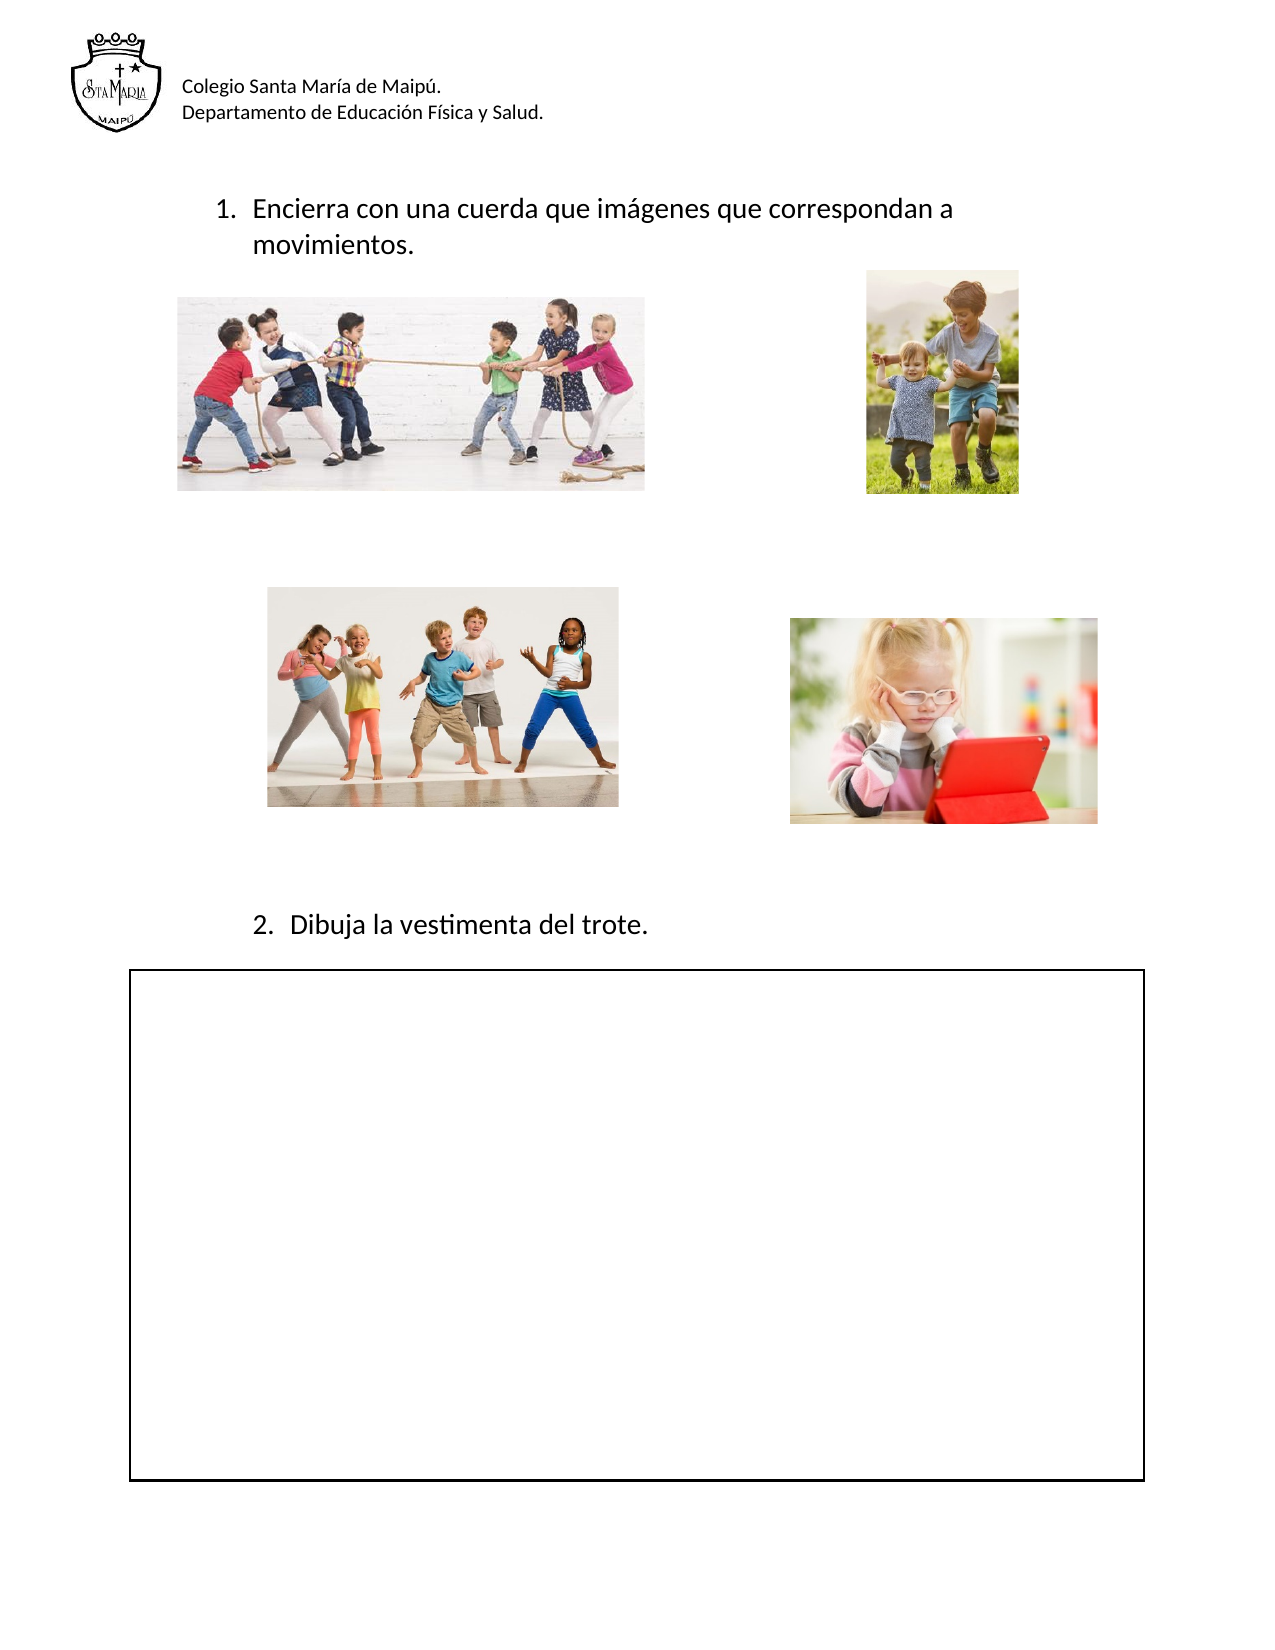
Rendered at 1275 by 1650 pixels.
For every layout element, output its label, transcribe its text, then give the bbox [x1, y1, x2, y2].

list Encierra con una cuerda que imágenes que correspondan a movimientos. [215, 190, 1098, 262]
picture [267, 587, 619, 807]
picture [866, 270, 1019, 494]
picture [177, 297, 645, 491]
list Dibuja la vestimenta del trote. [252, 906, 1098, 941]
picture [790, 618, 1098, 824]
picture [64, 32, 168, 133]
